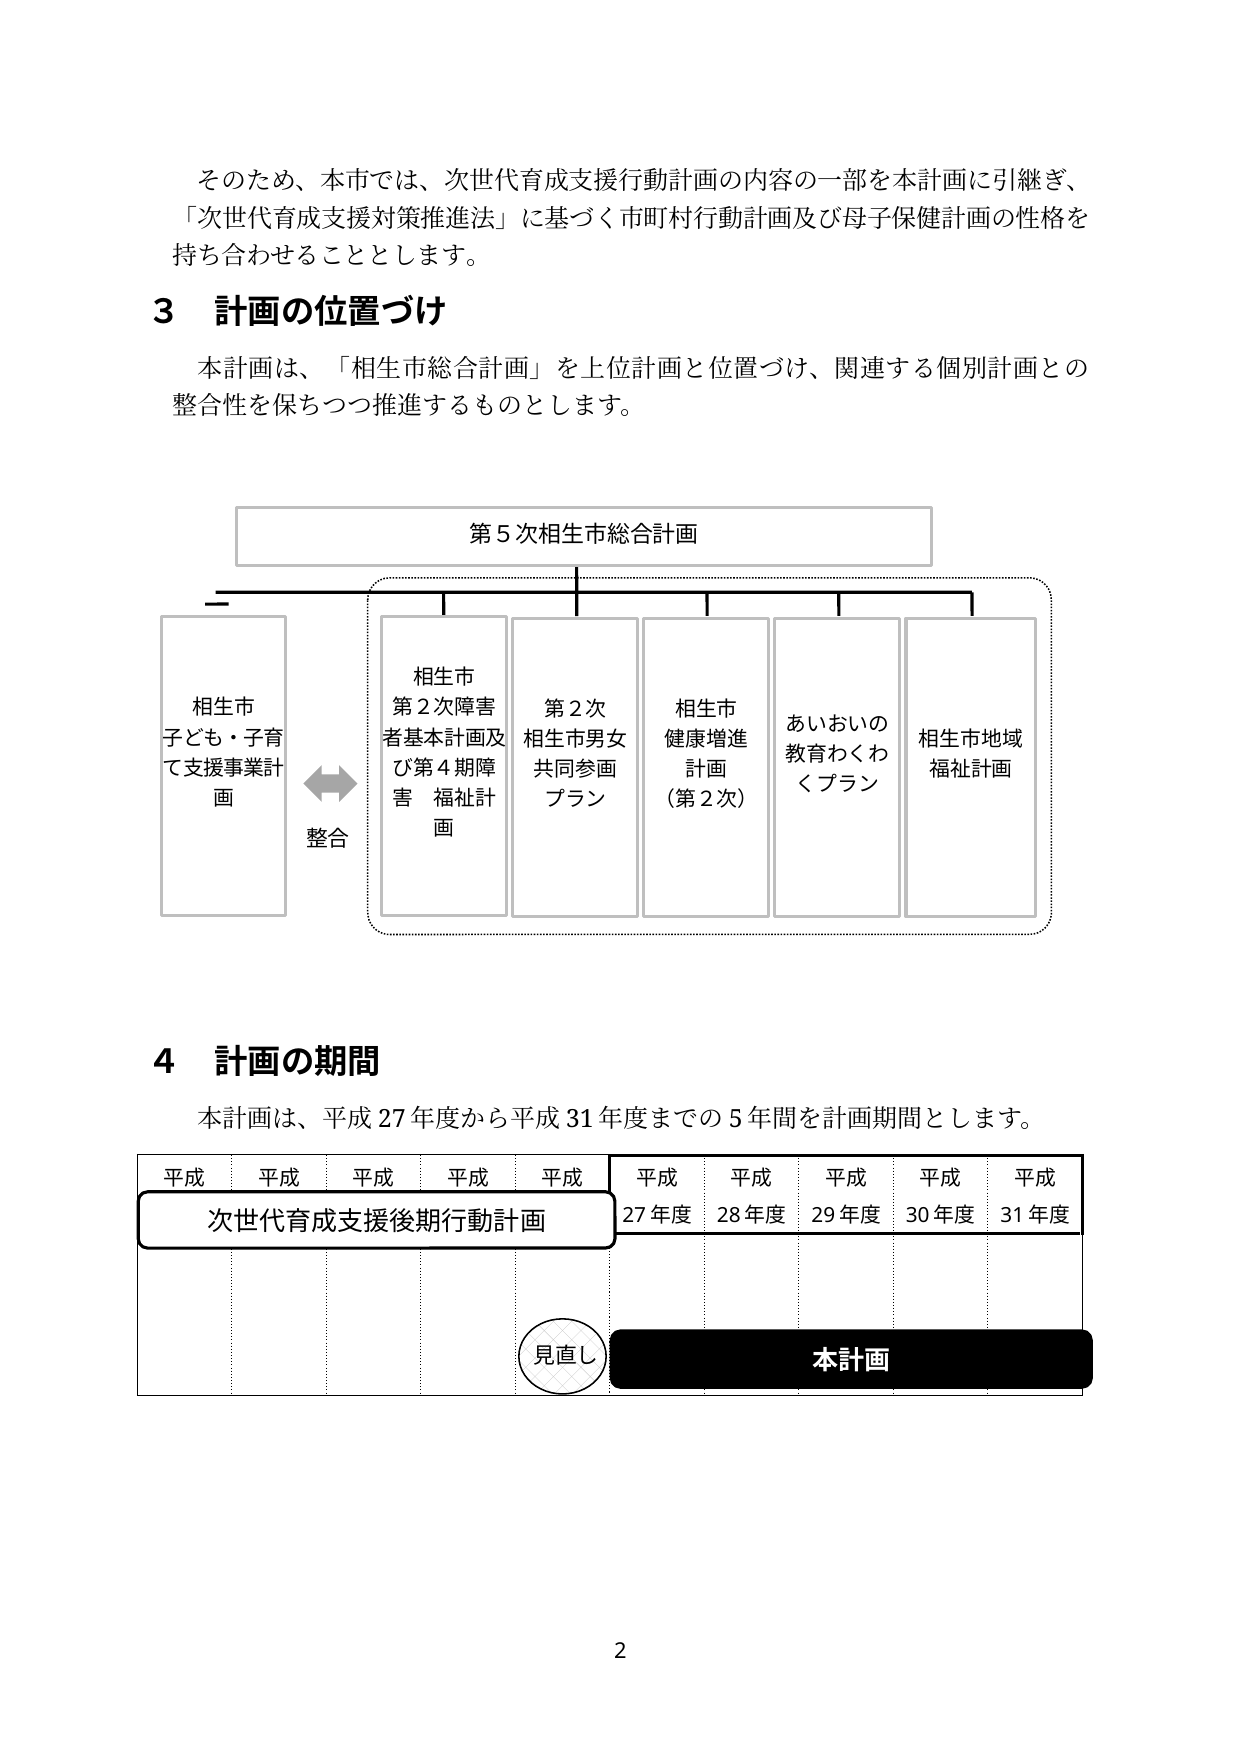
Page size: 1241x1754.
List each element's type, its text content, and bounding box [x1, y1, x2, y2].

text そのため、本市では、次世代育成支援行動計画の内容の一部を本計画に引継ぎ、「次世代育成支援対策推進法」に基づく市町村行動計画及び母子保健計画の性格を持ち合わせることとします。 [173, 160, 1092, 273]
table_header 平成 27年度 [611, 1157, 704, 1232]
table_cell [515, 1249, 610, 1394]
table_cell [326, 1250, 421, 1394]
table_header 平成 25年度 [421, 1155, 515, 1190]
table_header 平成 26年度 [515, 1155, 608, 1190]
text 本計画は、「相生市総合計画」を上位計画と位置づけ、関連する個別計画との整合性を保ちつつ推進するものとします。 [173, 348, 1092, 423]
table_cell [610, 1235, 704, 1335]
subtitle ４ 計画の期間 [148, 1023, 1092, 1098]
subtitle ３ 計画の位置づけ [148, 273, 1092, 348]
table_cell [610, 1384, 704, 1394]
table_header 平成 30年度 [893, 1157, 988, 1232]
table_header 平成 24年度 [326, 1155, 421, 1190]
table_header 平成 29年度 [799, 1157, 893, 1232]
table_cell [138, 1246, 232, 1394]
table_cell [799, 1235, 893, 1329]
table_header 平成 22年度 [138, 1155, 232, 1194]
table_cell [988, 1232, 1082, 1329]
text 本計画は、平成27年度から平成31年度までの5年間を計画期間とします。 [148, 1098, 1092, 1135]
table_cell [232, 1250, 326, 1394]
table_cell [704, 1235, 799, 1329]
table_cell [893, 1235, 988, 1329]
table_cell [988, 1389, 1082, 1394]
table_header 平成 23年度 [232, 1155, 326, 1190]
table_cell [421, 1250, 515, 1394]
table_cell [893, 1389, 988, 1394]
table_header 平成 28年度 [704, 1157, 799, 1232]
table_cell [799, 1389, 893, 1394]
table_cell [704, 1389, 799, 1394]
table_header 平成 31年度 [988, 1157, 1081, 1232]
